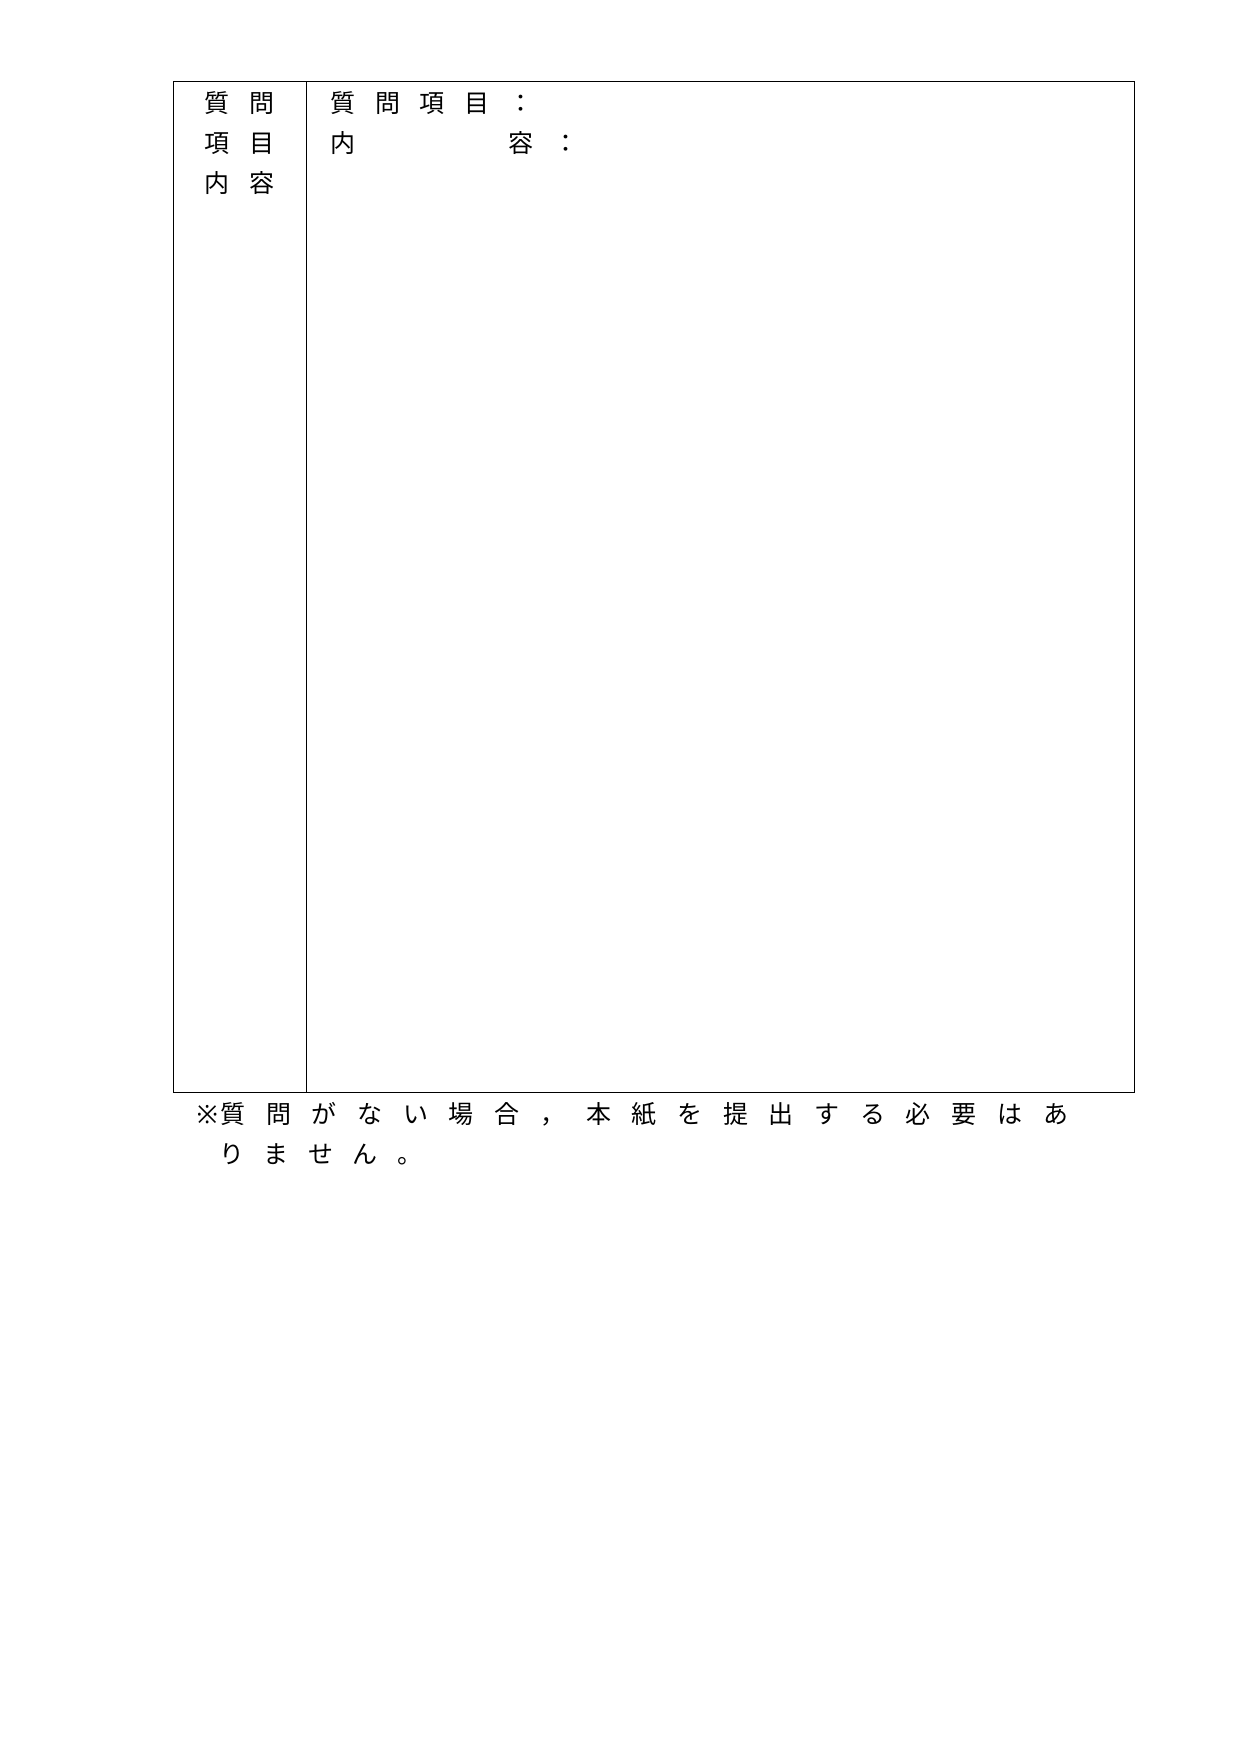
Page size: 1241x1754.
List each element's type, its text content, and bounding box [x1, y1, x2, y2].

table_cell 質問項目 内容 [174, 82, 306, 1092]
text ※質問がない場合，本紙を提出する必要はありません。 [174, 1093, 1088, 1173]
table_cell 質問項目： 内 容： [307, 82, 1134, 1092]
